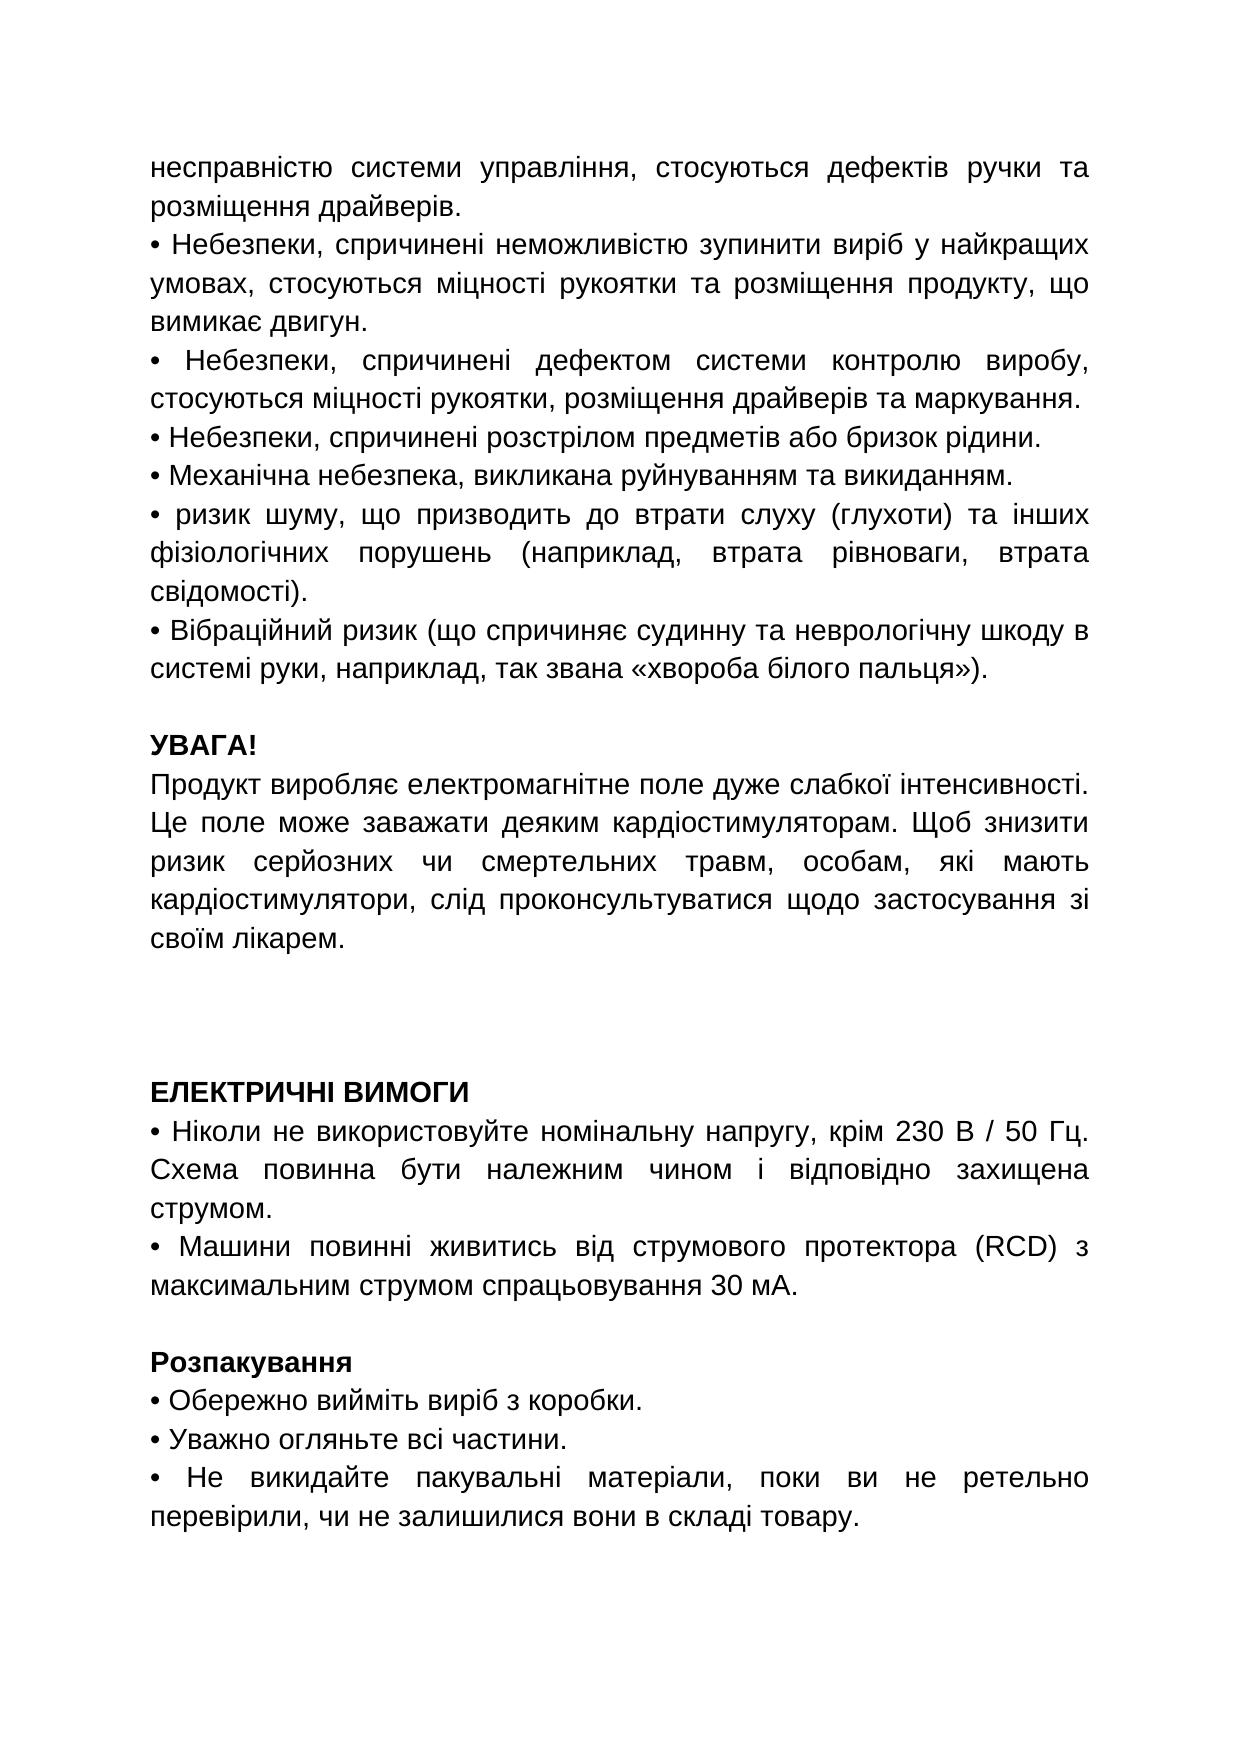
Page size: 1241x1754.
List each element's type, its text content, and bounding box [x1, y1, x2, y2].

text • Не викидайте пакувальні матеріали, поки ви не ретельно перевірили, чи не залишилися вони в складі товару. [150, 1460, 1090, 1532]
text • ризик шуму, що призводить до втрати слуху (глухоти) та інших фізіологічних порушень (наприклад, втрата рівноваги, втрата свідомості). [150, 497, 1090, 607]
text ЕЛЕКТРИЧНІ ВИМОГИ [150, 1075, 1090, 1108]
text • Механічна небезпека, викликана руйнуванням та викиданням. [150, 458, 1090, 492]
text • Обережно вийміть виріб з коробки. [150, 1383, 1090, 1417]
text • Уважно огляньте всі частини. [150, 1422, 1090, 1455]
text УВАГА! [150, 728, 1090, 762]
text Продукт виробляє електромагнітне поле дуже слабкої інтенсивності. Це поле може заважати деяким кардіостимуляторам. Щоб знизити ризик серйозних чи смертельних травм, особам, які мають кардіостимулятори, слід проконсультуватися щодо застосування зі своїм лікарем. [150, 767, 1090, 954]
text • Небезпеки, спричинені неможливістю зупинити виріб у найкращих умовах, стосуються міцності рукоятки та розміщення продукту, що вимикає двигун. [150, 227, 1090, 338]
text • Небезпеки, спричинені дефектом системи контролю виробу, стосуються міцності рукоятки, розміщення драйверів та маркування. [150, 343, 1090, 415]
text • Машини повинні живитись від струмового протектора (RCD) з максимальним струмом спрацьовування 30 мА. [150, 1229, 1090, 1301]
text • Небезпеки, спричинені розстрілом предметів або бризок рідини. [150, 420, 1090, 453]
text • Вібраційний ризик (що спричиняє судинну та неврологічну шкоду в системі руки, наприклад, так звана «хвороба білого пальця»). [150, 612, 1090, 684]
text • Ніколи не використовуйте номінальну напругу, крім 230 В / 50 Гц. Схема повинна бути належним чином і відповідно захищена струмом. [150, 1113, 1090, 1224]
text Розпакування [150, 1345, 1090, 1378]
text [150, 150, 1090, 222]
